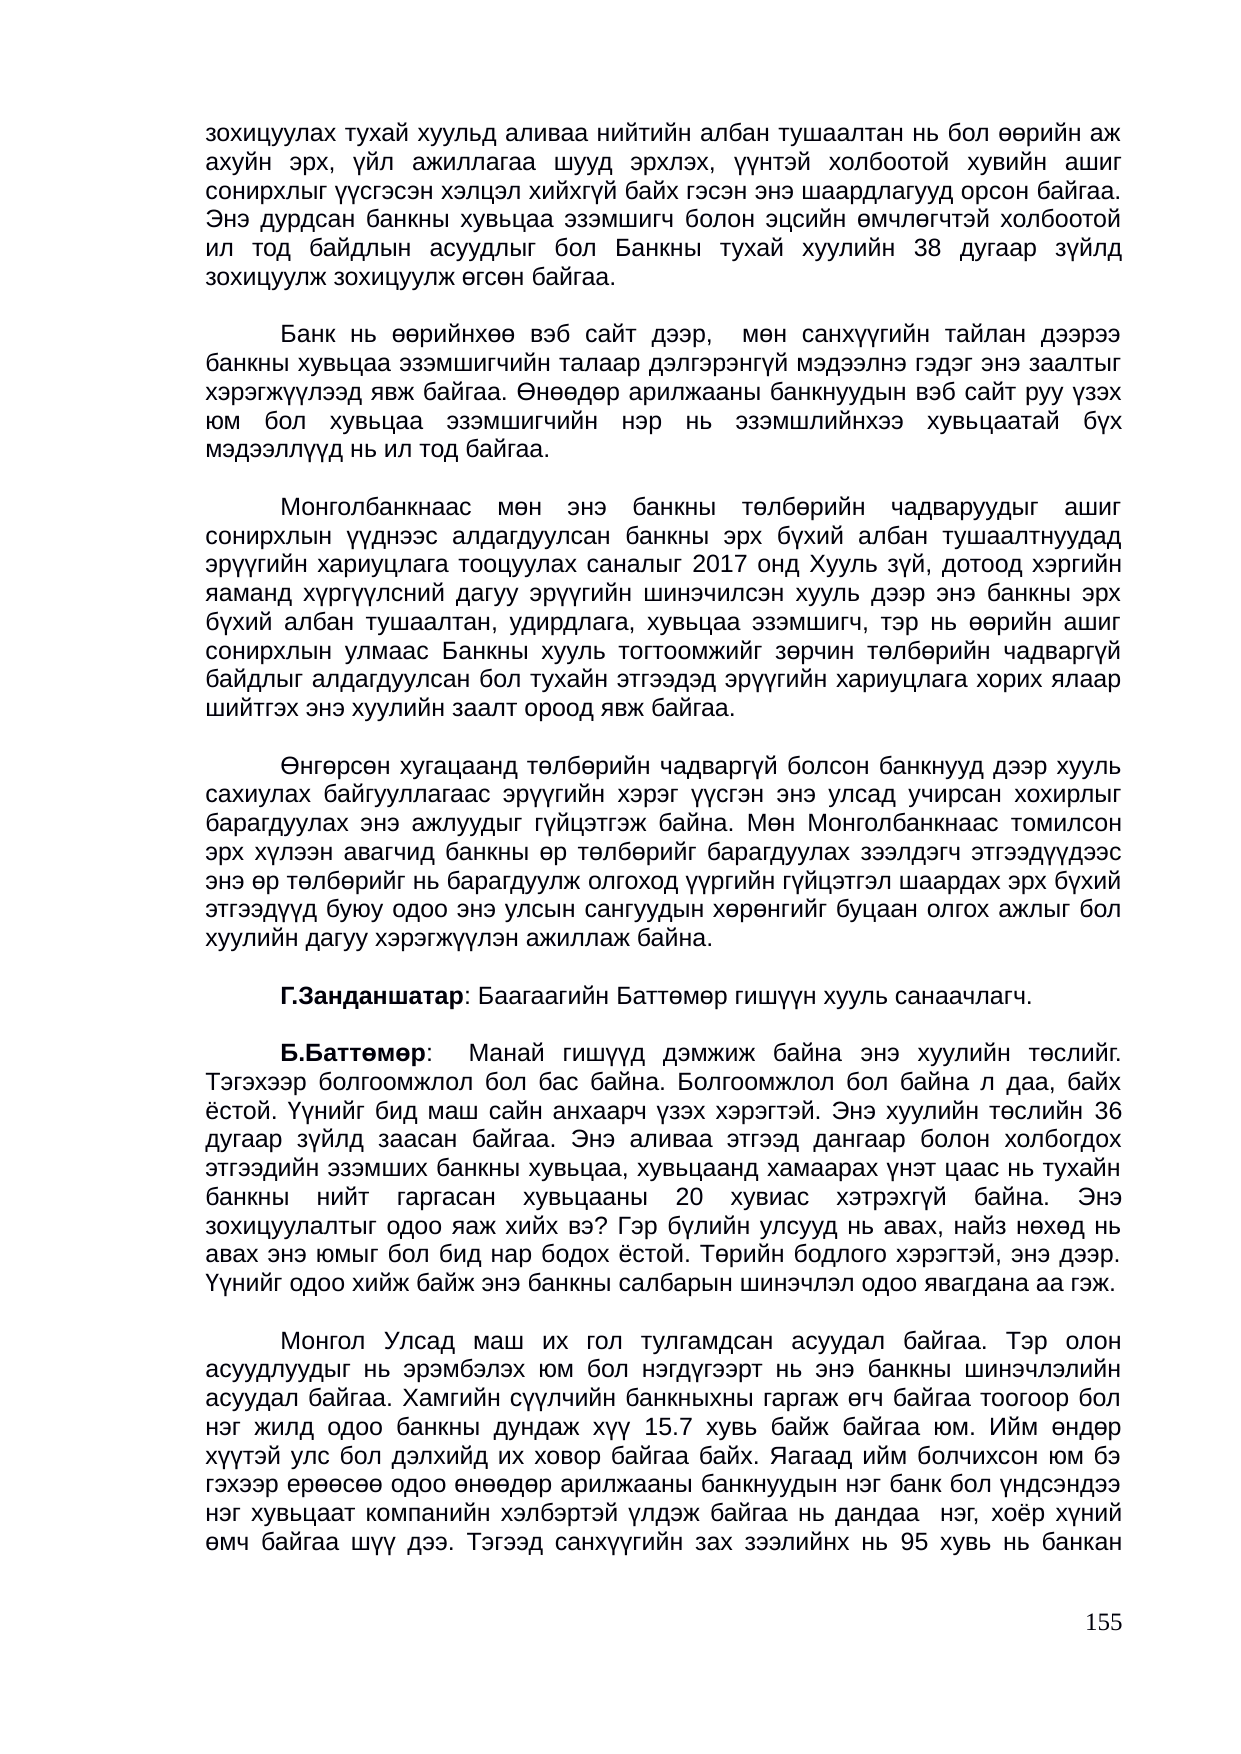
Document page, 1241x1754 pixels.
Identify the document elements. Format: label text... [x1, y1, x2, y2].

text Г.Занданшатар: Баагаагийн Баттөмөр гишүүн хууль санаачлагч. [205, 981, 1122, 1009]
text Монголбанкнаас мөн энэ банкны төлбөрийн чадваруудыг ашиг сонирхлын үүднээс алдагдуулсан банкны эрх бүхий албан тушаалтнуудад эрүүгийн хариуцлага тооцуулах саналыг 2017 онд Хууль зүй, дотоод хэргийн яаманд хүргүүлсний дагуу эрүүгийн шинэчилсэн хууль дээр энэ банкны эрх бүхий албан тушаалтан, удирдлага, хувьцаа эзэмшигч, тэр нь өөрийн ашиг сонирхлын улмаас Банкны хууль тогтоомжийг зөрчин төлбөрийн чадваргүй байдлыг алдагдуулсан бол тухайн этгээдэд эрүүгийн хариуцлага хорих ялаар шийтгэх энэ хуулийн заалт ороод явж байгаа. [205, 492, 1122, 722]
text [205, 1326, 1122, 1556]
text Өнгөрсөн хугацаанд төлбөрийн чадваргүй болсон банкнууд дээр хууль сахиулах байгууллагаас эрүүгийн хэрэг үүсгэн энэ улсад учирсан хохирлыг барагдуулах энэ ажлуудыг гүйцэтгэж байна. Мөн Монголбанкнаас томилсон эрх хүлээн авагчид банкны өр төлбөрийг барагдуулах зээлдэгч этгээдүүдээс энэ өр төлбөрийг нь барагдуулж олгоход үүргийн гүйцэтгэл шаардах эрх бүхий этгээдүүд буюу одоо энэ улсын сангуудын хөрөнгийг буцаан олгох ажлыг бол хуулийн дагуу хэрэгжүүлэн ажиллаж байна. [205, 751, 1122, 952]
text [205, 118, 1122, 291]
text Банк нь өөрийнхөө вэб сайт дээр, мөн санхүүгийн тайлан дээрээ банкны хувьцаа эзэмшигчийн талаар дэлгэрэнгүй мэдээлнэ гэдэг энэ заалтыг хэрэгжүүлээд явж байгаа. Өнөөдөр арилжааны банкнуудын вэб сайт руу үзэх юм бол хувьцаа эзэмшигчийн нэр нь эзэмшлийнхээ хувьцаатай бүх мэдээллүүд нь ил тод байгаа. [205, 319, 1122, 463]
text Б.Баттөмөр: Манай гишүүд дэмжиж байна энэ хуулийн төслийг. Тэгэхээр болгоомжлол бол бас байна. Болгоомжлол бол байна л даа, байх ёстой. Үүнийг бид маш сайн анхаарч үзэх хэрэгтэй. Энэ хуулийн төслийн 36 дугаар зүйлд заасан байгаа. Энэ аливаа этгээд дангаар болон холбогдох этгээдийн эзэмших банкны хувьцаа, хувьцаанд хамаарах үнэт цаас нь тухайн банкны нийт гаргасан хувьцааны 20 хувиас хэтрэхгүй байна. Энэ зохицуулалтыг одоо яаж хийх вэ? Гэр бүлийн улсууд нь авах, найз нөхөд нь авах энэ юмыг бол бид нар бодох ёстой. Төрийн бодлого хэрэгтэй, энэ дээр. Үүнийг одоо хийж байж энэ банкны салбарын шинэчлэл одоо явагдана аа гэж. [205, 1038, 1122, 1297]
